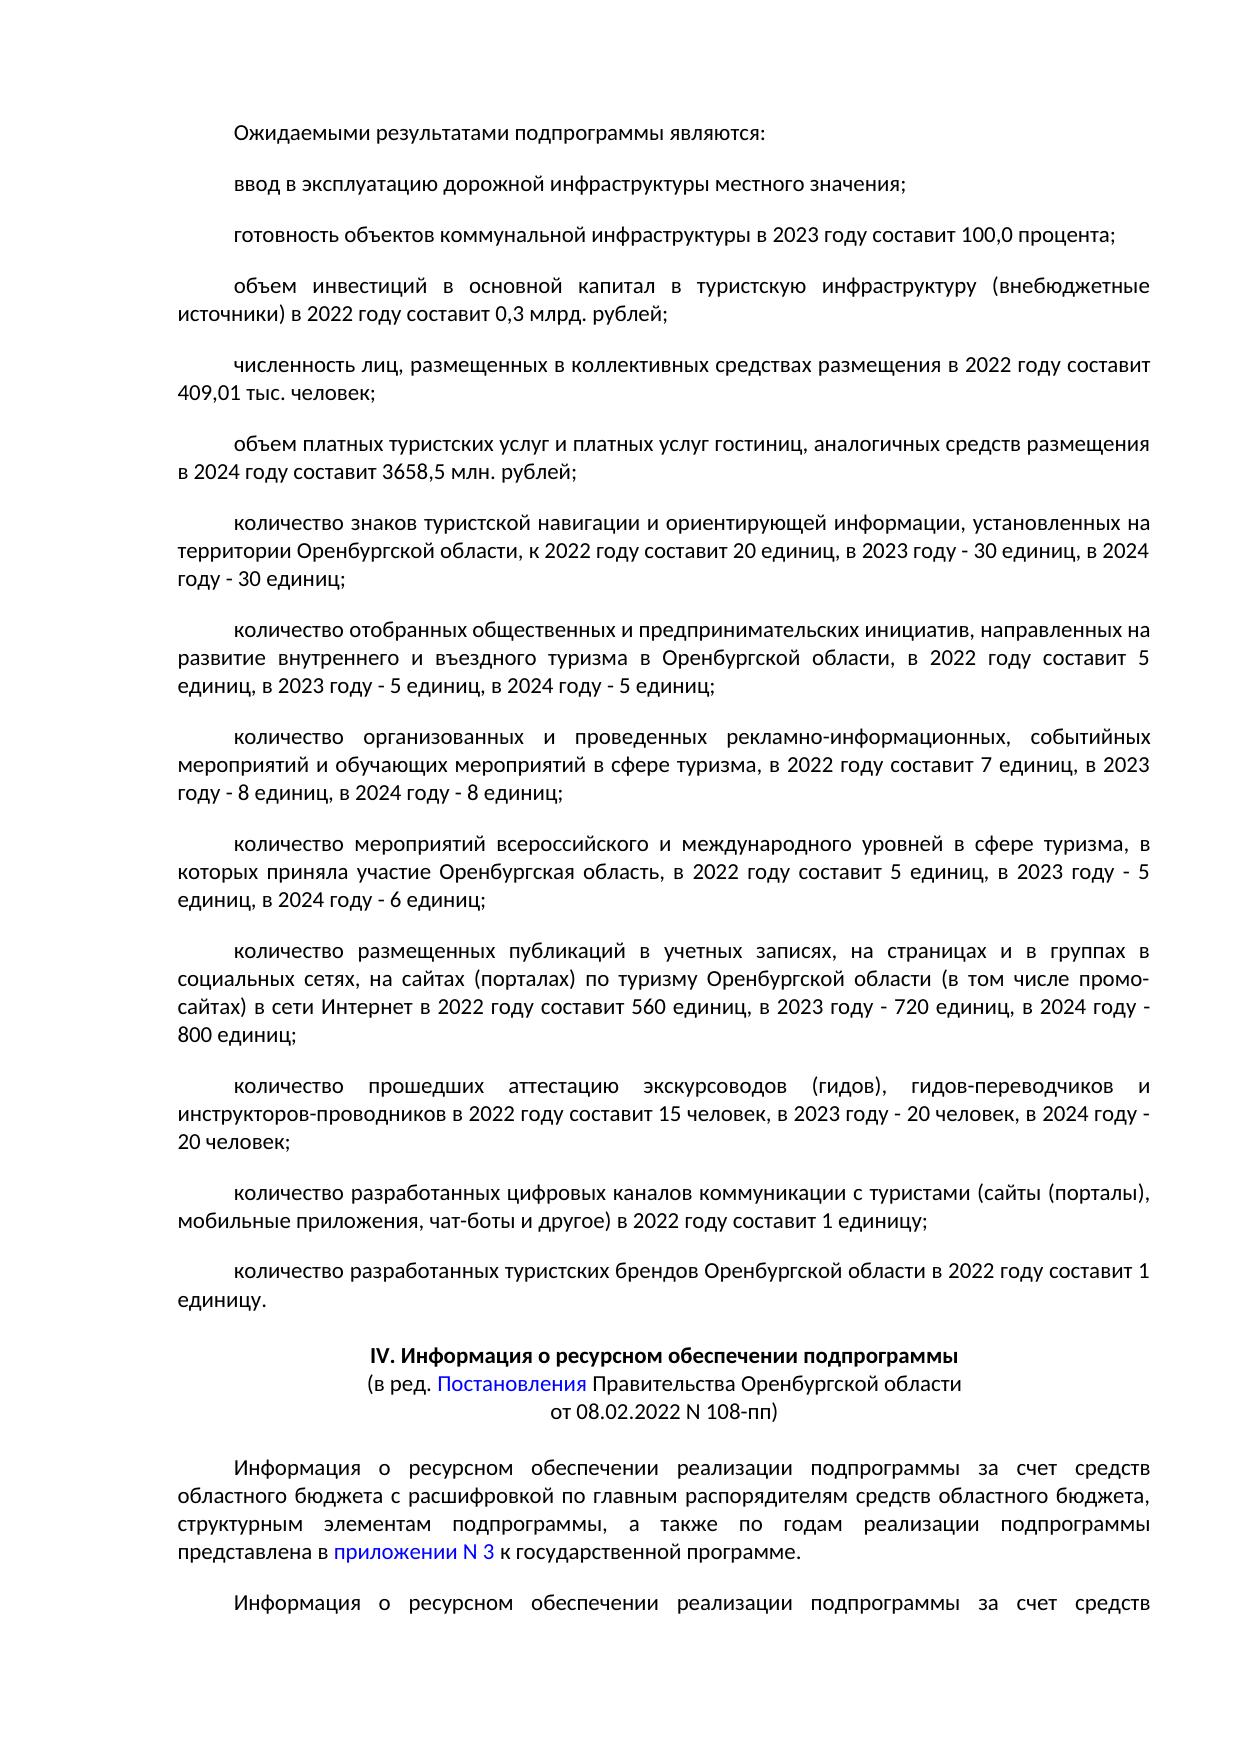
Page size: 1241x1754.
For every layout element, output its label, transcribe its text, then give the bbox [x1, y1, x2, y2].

text количество знаков туристской навигации и ориентирующей информации, установленных на территории Оренбургской области, к 2022 году составит 20 единиц, в 2023 году - 30 единиц, в 2024 году - 30 единиц; [177, 508, 1152, 592]
text количество мероприятий всероссийского и международного уровней в сфере туризма, в которых приняла участие Оренбургская область, в 2022 году составит 5 единиц, в 2023 году - 5 единиц, в 2024 году - 6 единиц; [177, 829, 1152, 913]
text количество организованных и проведенных рекламно-информационных, событийных мероприятий и обучающих мероприятий в сфере туризма, в 2022 году составит 7 единиц, в 2023 году - 8 единиц, в 2024 году - 8 единиц; [177, 722, 1152, 806]
text (в ред. Постановления Правительства Оренбургской области [177, 1369, 1152, 1397]
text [177, 1588, 1152, 1616]
text Информация о ресурсном обеспечении реализации подпрограммы за счет средств областного бюджета с расшифровкой по главным распорядителям средств областного бюджета, структурным элементам подпрограммы, а также по годам реализации подпрограммы представлена в приложении N 3 к государственной программе. [177, 1453, 1152, 1565]
text количество размещенных публикаций в учетных записях, на страницах и в группах в социальных сетях, на сайтах (порталах) по туризму Оренбургской области (в том числе промо-сайтах) в сети Интернет в 2022 году составит 560 единиц, в 2023 году - 720 единиц, в 2024 году - 800 единиц; [177, 936, 1152, 1048]
text количество разработанных туристских брендов Оренбургской области в 2022 году составит 1 единицу. [177, 1257, 1152, 1313]
text объем платных туристских услуг и платных услуг гостиниц, аналогичных средств размещения в 2024 году составит 3658,5 млн. рублей; [177, 429, 1152, 485]
text готовность объектов коммунальной инфраструктуры в 2023 году составит 100,0 процента; [177, 220, 1152, 248]
text объем инвестиций в основной капитал в туристскую инфраструктуру (внебюджетные источники) в 2022 году составит 0,3 млрд. рублей; [177, 271, 1152, 327]
title IV. Информация о ресурсном обеспечении подпрограммы [177, 1341, 1152, 1369]
text от 08.02.2022 N 108-пп) [177, 1397, 1152, 1425]
text количество разработанных цифровых каналов коммуникации с туристами (сайты (порталы), мобильные приложения, чат-боты и другое) в 2022 году составит 1 единицу; [177, 1178, 1152, 1234]
text ввод в эксплуатацию дорожной инфраструктуры местного значения; [177, 169, 1152, 197]
text численность лиц, размещенных в коллективных средствах размещения в 2022 году составит 409,01 тыс. человек; [177, 350, 1152, 406]
text количество прошедших аттестацию экскурсоводов (гидов), гидов-переводчиков и инструкторов-проводников в 2022 году составит 15 человек, в 2023 году - 20 человек, в 2024 году - 20 человек; [177, 1071, 1152, 1155]
text Ожидаемыми результатами подпрограммы являются: [177, 118, 1152, 146]
text количество отобранных общественных и предпринимательских инициатив, направленных на развитие внутреннего и въездного туризма в Оренбургской области, в 2022 году составит 5 единиц, в 2023 году - 5 единиц, в 2024 году - 5 единиц; [177, 615, 1152, 699]
